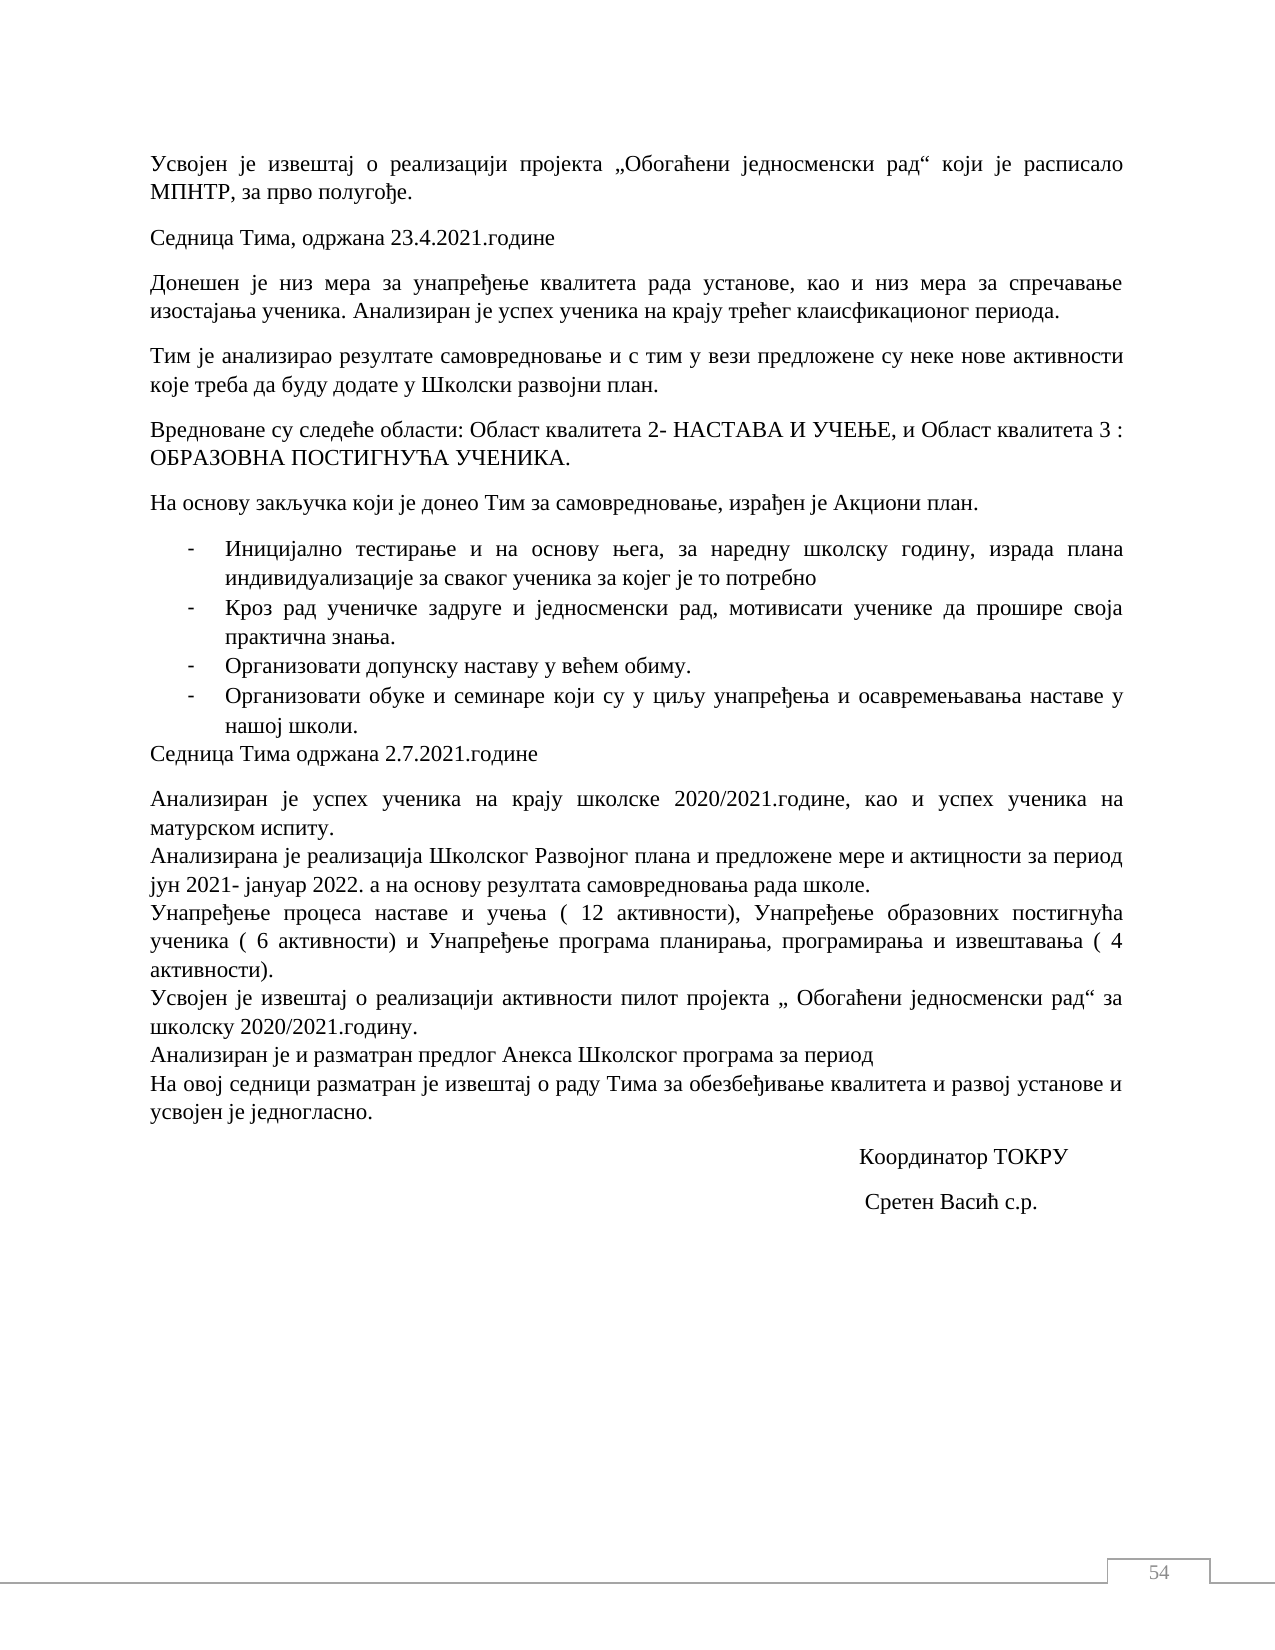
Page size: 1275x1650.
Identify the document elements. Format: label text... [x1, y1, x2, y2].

text Вредноване су следеће области: Област квалитета 2- НАСТАВА И УЧЕЊЕ, и Област квалитета 3 : ОБРАЗОВНА ПОСТИГНУЋА УЧЕНИКА. [150, 416, 1125, 471]
text Сретен Васић с.р. [150, 1188, 1125, 1215]
list Организовати обуке и семинаре који су у циљу унапређења и осавремењавања наставе у нашој школи. [187, 682, 1125, 738]
text Усвојен је извештај о реализацији активности пилот пројекта „ Обогаћени једносменски рад“ за школску 2020/2021.годину. [150, 984, 1125, 1039]
text Анализиран је и разматран предлог Анекса Школског програма за период [150, 1041, 1125, 1068]
text На основу закључка који је донео Тим за самовредновање, израђен је Акциони план. [150, 489, 1125, 516]
text Седница Тима одржана 2.7.2021.године [150, 740, 1125, 767]
text Анализирана је реализација Школског Развојног плана и предложене мере и актицности за период јун 2021- јануар 2022. а на основу резултата самовредновања рада школе. [150, 842, 1125, 897]
text Тим је анализирао резултате самовредновање и с тим у вези предложене су неке нове активности које треба да буду додате у Школски развојни план. [150, 342, 1125, 397]
text Седница Тима, одржана 23.4.2021.године [150, 223, 1125, 250]
text На овој седници разматран је извештај о раду Тима за обезбеђивање квалитета и развој установе и усвојен је једногласно. [150, 1070, 1125, 1124]
list Организовати допунску наставу у већем обиму. [187, 651, 1125, 679]
text Унапређење процеса наставе и учења ( 12 активности), Унапређење образовних постигнућа ученика ( 6 активности) и Унапређење програма планирања, програмирања и извештавања ( 4 активности). [150, 899, 1125, 982]
text Донешен је низ мера за унапређење квалитета рада установе, као и низ мера за спречавање изостајања ученика. Анализиран је успех ученика на крају трећег клаисфикационог периода. [150, 269, 1125, 323]
text Усвојен је извештај о реализацији пројекта „Обогаћени једносменски рад“ који је расписало МПНТР, за прво полугође. [150, 150, 1125, 205]
list Иницијално тестирање и на основу њега, за наредну школску годину, израда плана индивидуализације за сваког ученика за којег је то потребно [187, 534, 1125, 591]
text Координатор ТОКРУ [150, 1143, 1125, 1169]
text Анализиран је успех ученика на крају школске 2020/2021.године, као и успех ученика на матурском испиту. [150, 785, 1125, 840]
list Кроз рад ученичке задруге и једносменски рад, мотивисати ученике да прошире своја практична знања. [187, 593, 1125, 649]
